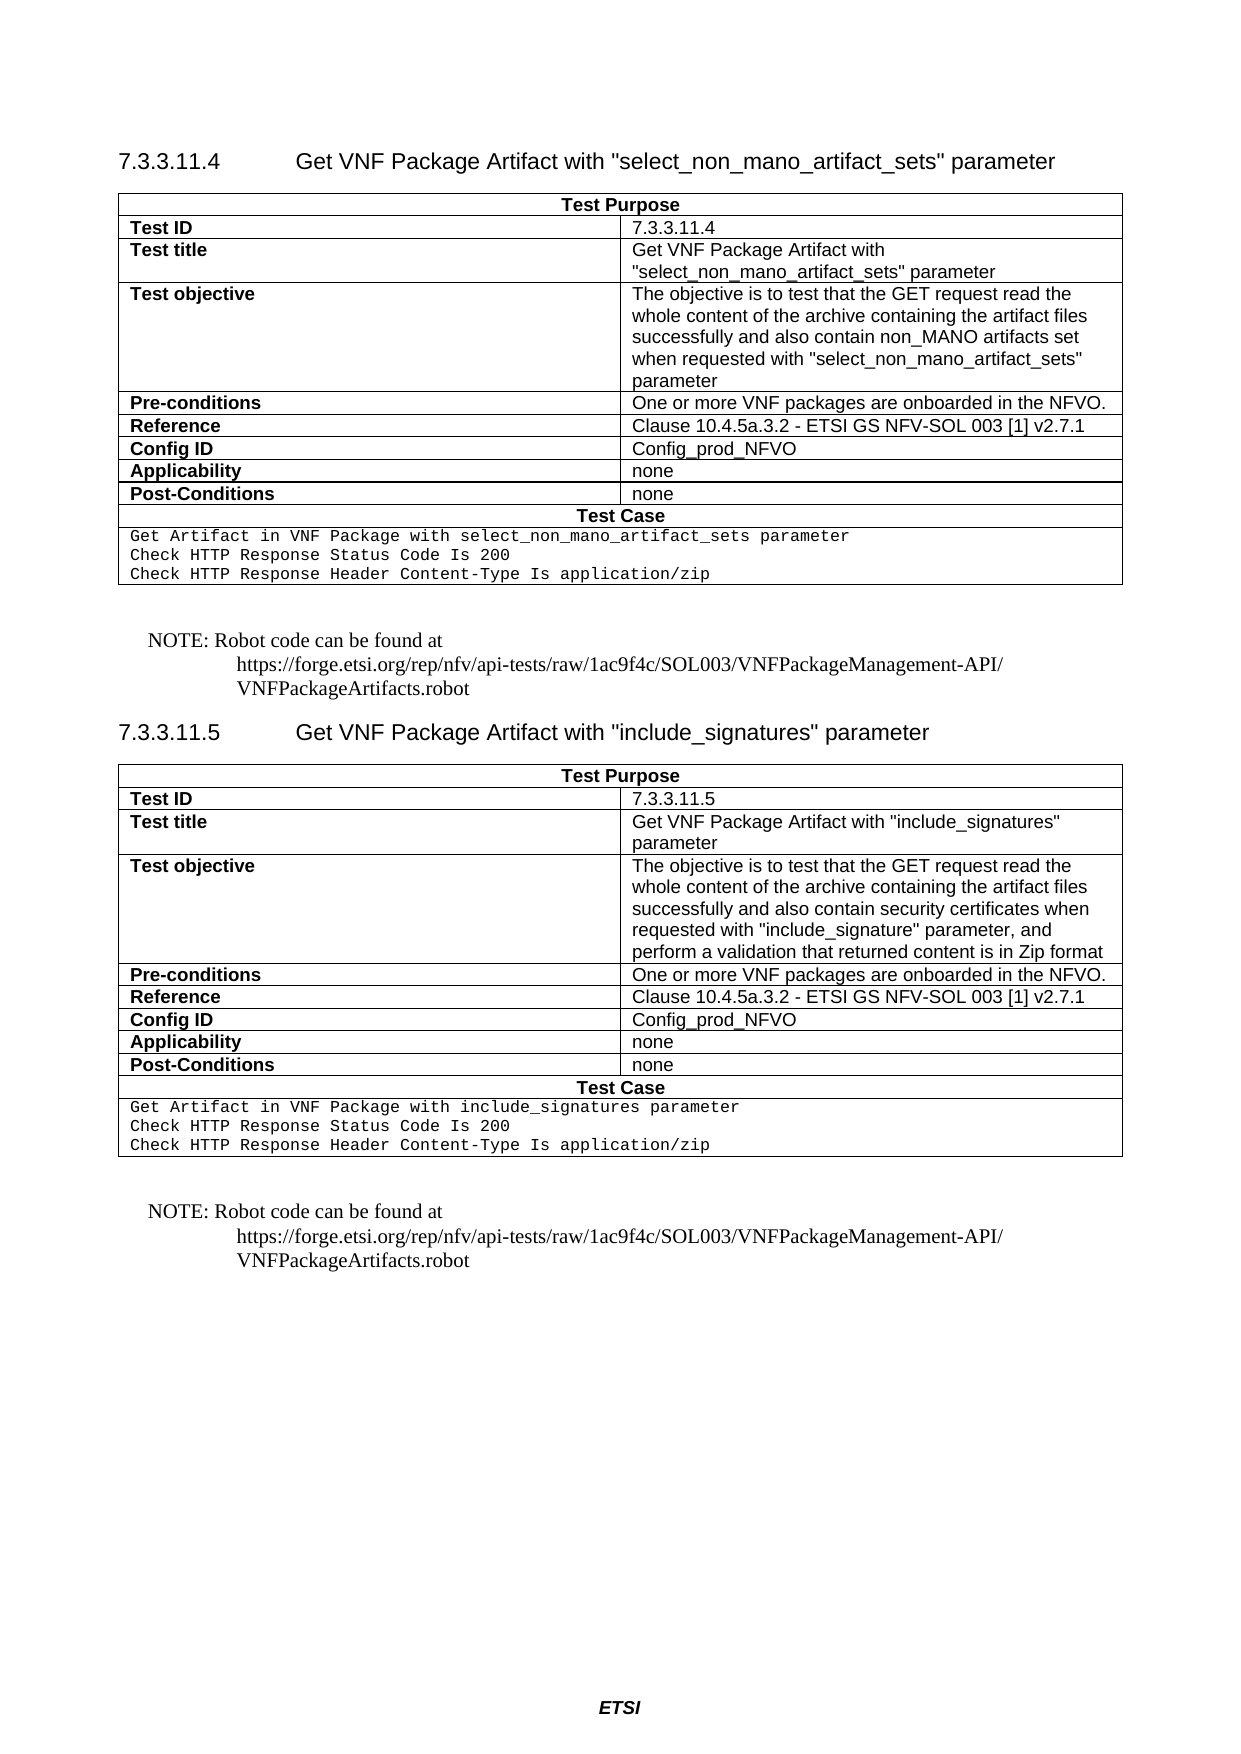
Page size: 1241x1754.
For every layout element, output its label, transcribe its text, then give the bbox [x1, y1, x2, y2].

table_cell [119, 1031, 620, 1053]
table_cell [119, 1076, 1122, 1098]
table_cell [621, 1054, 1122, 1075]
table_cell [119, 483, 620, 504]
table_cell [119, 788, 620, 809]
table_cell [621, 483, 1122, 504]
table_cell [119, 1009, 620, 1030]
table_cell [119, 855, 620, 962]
subtitle 7.3.3.11.5 Get VNF Package Artifact with "include_signatures" parameter [118, 719, 1122, 745]
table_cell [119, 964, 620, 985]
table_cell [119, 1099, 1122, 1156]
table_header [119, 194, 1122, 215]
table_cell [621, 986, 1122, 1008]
subtitle 7.3.3.11.4 Get VNF Package Artifact with "select_non_mano_artifact_sets" parameter [118, 148, 1122, 174]
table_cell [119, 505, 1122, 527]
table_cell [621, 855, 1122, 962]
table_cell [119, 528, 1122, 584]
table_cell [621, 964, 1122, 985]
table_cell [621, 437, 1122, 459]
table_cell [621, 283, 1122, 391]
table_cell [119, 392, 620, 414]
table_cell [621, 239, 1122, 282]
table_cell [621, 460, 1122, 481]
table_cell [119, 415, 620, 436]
text NOTE: Robot code can be found at https://forge.etsi.org/rep/nfv/api-tests/raw/1ac9f4c/SOL003/VNFPackageManagement-API/VNFPackageArtifacts.robot [148, 628, 1122, 700]
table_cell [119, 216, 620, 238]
text NOTE: Robot code can be found at https://forge.etsi.org/rep/nfv/api-tests/raw/1ac9f4c/SOL003/VNFPackageManagement-API/VNFPackageArtifacts.robot [148, 1199, 1122, 1272]
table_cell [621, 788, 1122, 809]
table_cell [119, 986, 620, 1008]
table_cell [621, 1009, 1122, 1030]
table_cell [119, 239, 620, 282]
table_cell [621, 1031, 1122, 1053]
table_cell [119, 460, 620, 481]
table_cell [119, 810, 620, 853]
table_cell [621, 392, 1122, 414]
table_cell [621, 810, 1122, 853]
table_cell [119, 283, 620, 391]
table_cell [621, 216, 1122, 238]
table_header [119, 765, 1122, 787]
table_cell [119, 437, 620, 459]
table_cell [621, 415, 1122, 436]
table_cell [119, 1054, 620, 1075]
